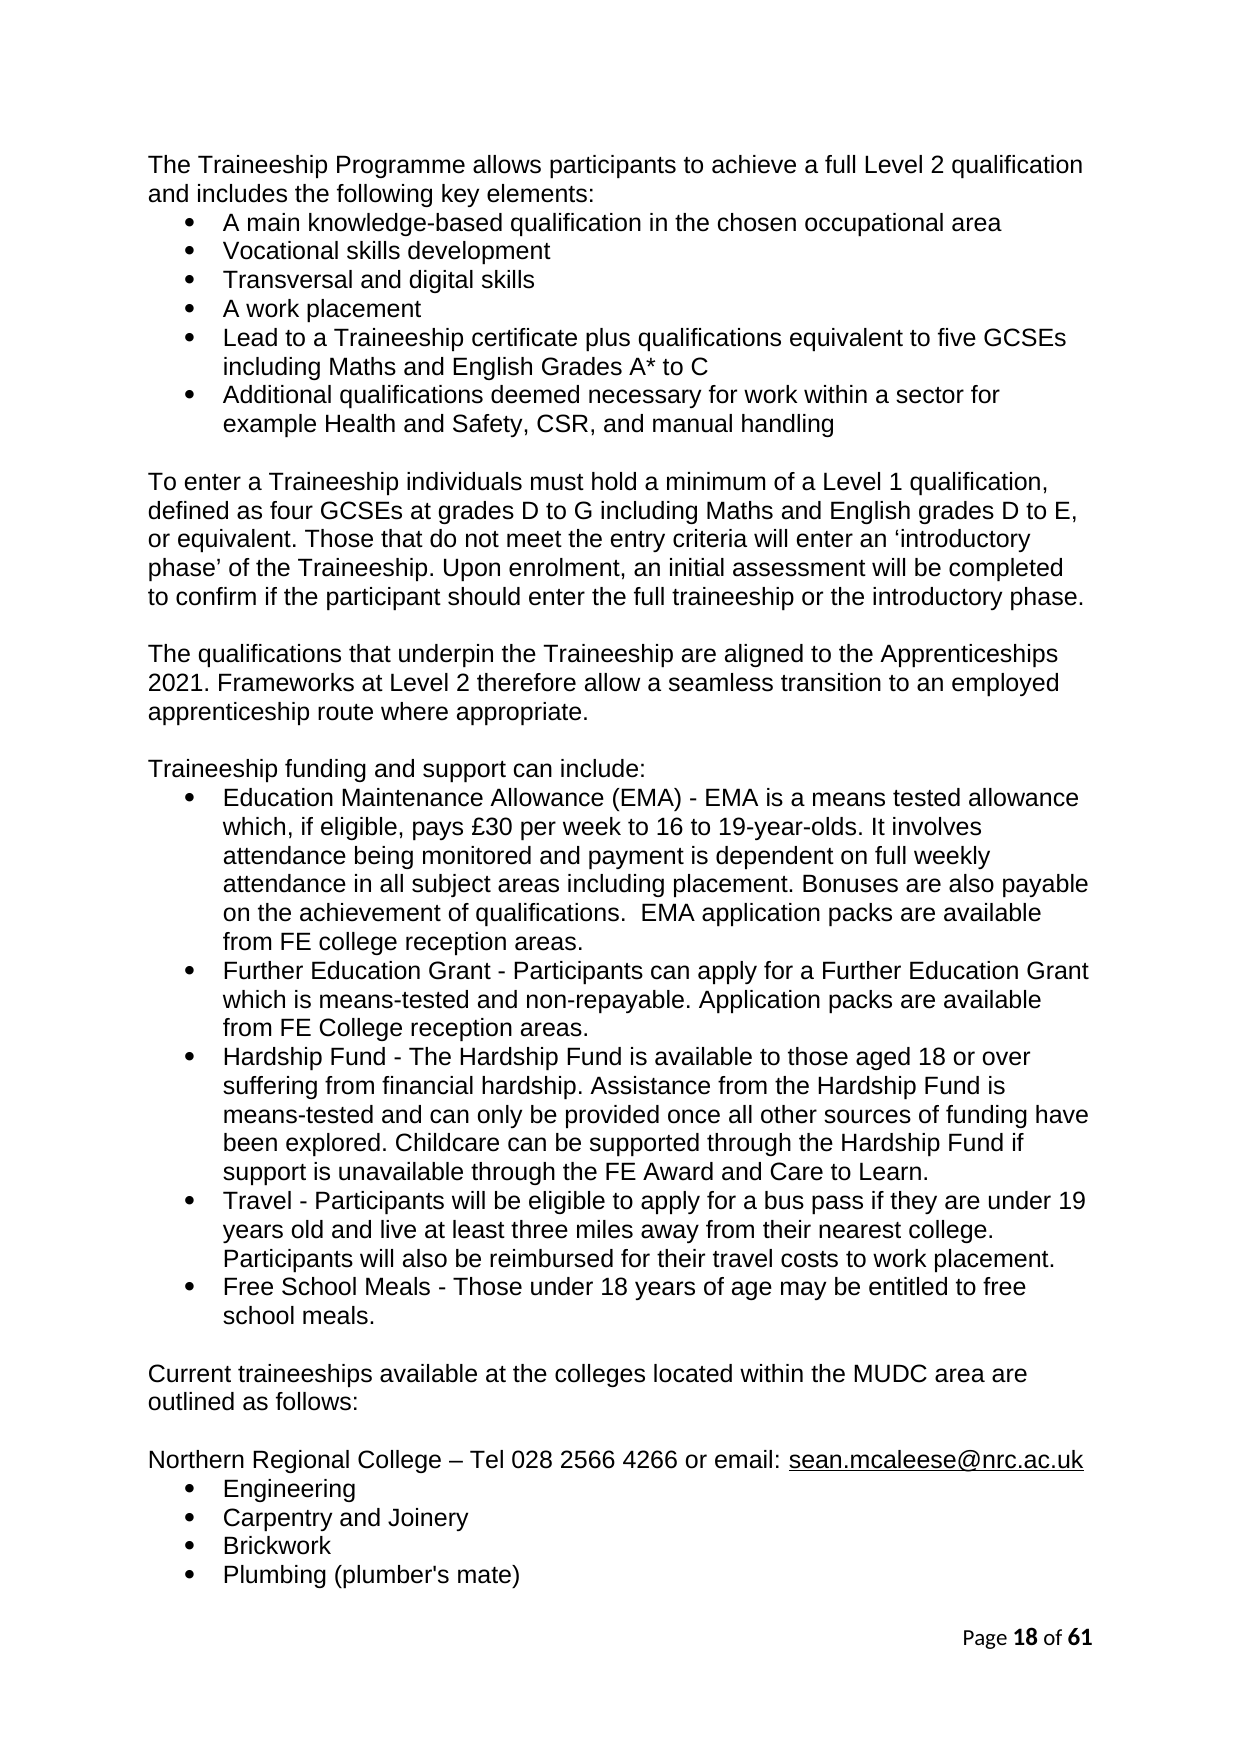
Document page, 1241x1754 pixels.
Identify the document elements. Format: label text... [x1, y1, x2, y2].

list Engineering [185, 1474, 1092, 1502]
list Hardship Fund - The Hardship Fund is available to those aged 18 or over suffering from financial hardship. Assistance from the Hardship Fund is means-tested and can only be provided once all other sources of funding have been explored. Childcare can be supported through the Hardship Fund if support is unavailable through the FE Award and Care to Learn. [185, 1042, 1092, 1186]
list Education Maintenance Allowance (EMA) - EMA is a means tested allowance which, if eligible, pays £30 per week to 16 to 19-year-olds. It involves attendance being monitored and payment is dependent on full weekly attendance in all subject areas including placement. Bonuses are also payable on the achievement of qualifications. EMA application packs are available from FE college reception areas. [185, 783, 1092, 956]
text The Traineeship Programme allows participants to achieve a full Level 2 qualification and includes the following key elements: [148, 150, 1092, 207]
list Vocational skills development [185, 236, 1092, 265]
text Traineeship funding and support can include: [148, 754, 1092, 783]
list Travel - Participants will be eligible to apply for a bus pass if they are under 19 years old and live at least three miles away from their nearest college. Participants will also be reimbursed for their travel costs to work placement. [185, 1186, 1092, 1272]
list Plumbing (plumber's mate) [185, 1560, 1092, 1589]
list Additional qualifications deemed necessary for work within a sector for example Health and Safety, CSR, and manual handling [185, 381, 1092, 438]
list A work placement [185, 294, 1092, 323]
text To enter a Traineeship individuals must hold a minimum of a Level 1 qualification, defined as four GCSEs at grades D to G including Maths and English grades D to E, or equivalent. Those that do not meet the entry criteria will enter an ‘introductory phase’ of the Traineeship. Upon enrolment, an initial assessment will be completed to confirm if the participant should enter the full traineeship or the introductory phase. [148, 467, 1092, 611]
list A main knowledge-based qualification in the chosen occupational area [185, 207, 1092, 236]
text Current traineeships available at the colleges located within the MUDC area are outlined as follows: [148, 1359, 1092, 1416]
list Lead to a Traineeship certificate plus qualifications equivalent to five GCSEs including Maths and English Grades A* to C [185, 323, 1092, 381]
list Further Education Grant - Participants can apply for a Further Education Grant which is means-tested and non-repayable. Application packs are available from FE College reception areas. [185, 956, 1092, 1042]
text Northern Regional College – Tel 028 2566 4266 or email: sean.mcaleese@nrc.ac.uk [148, 1445, 1092, 1474]
list Carpentry and Joinery [185, 1502, 1092, 1531]
list Brickwork [185, 1531, 1092, 1560]
list Free School Meals - Those under 18 years of age may be entitled to free school meals. [185, 1272, 1092, 1330]
list Transversal and digital skills [185, 265, 1092, 294]
text The qualifications that underpin the Traineeship are aligned to the Apprenticeships 2021. Frameworks at Level 2 therefore allow a seamless transition to an employed apprenticeship route where appropriate. [148, 639, 1092, 726]
